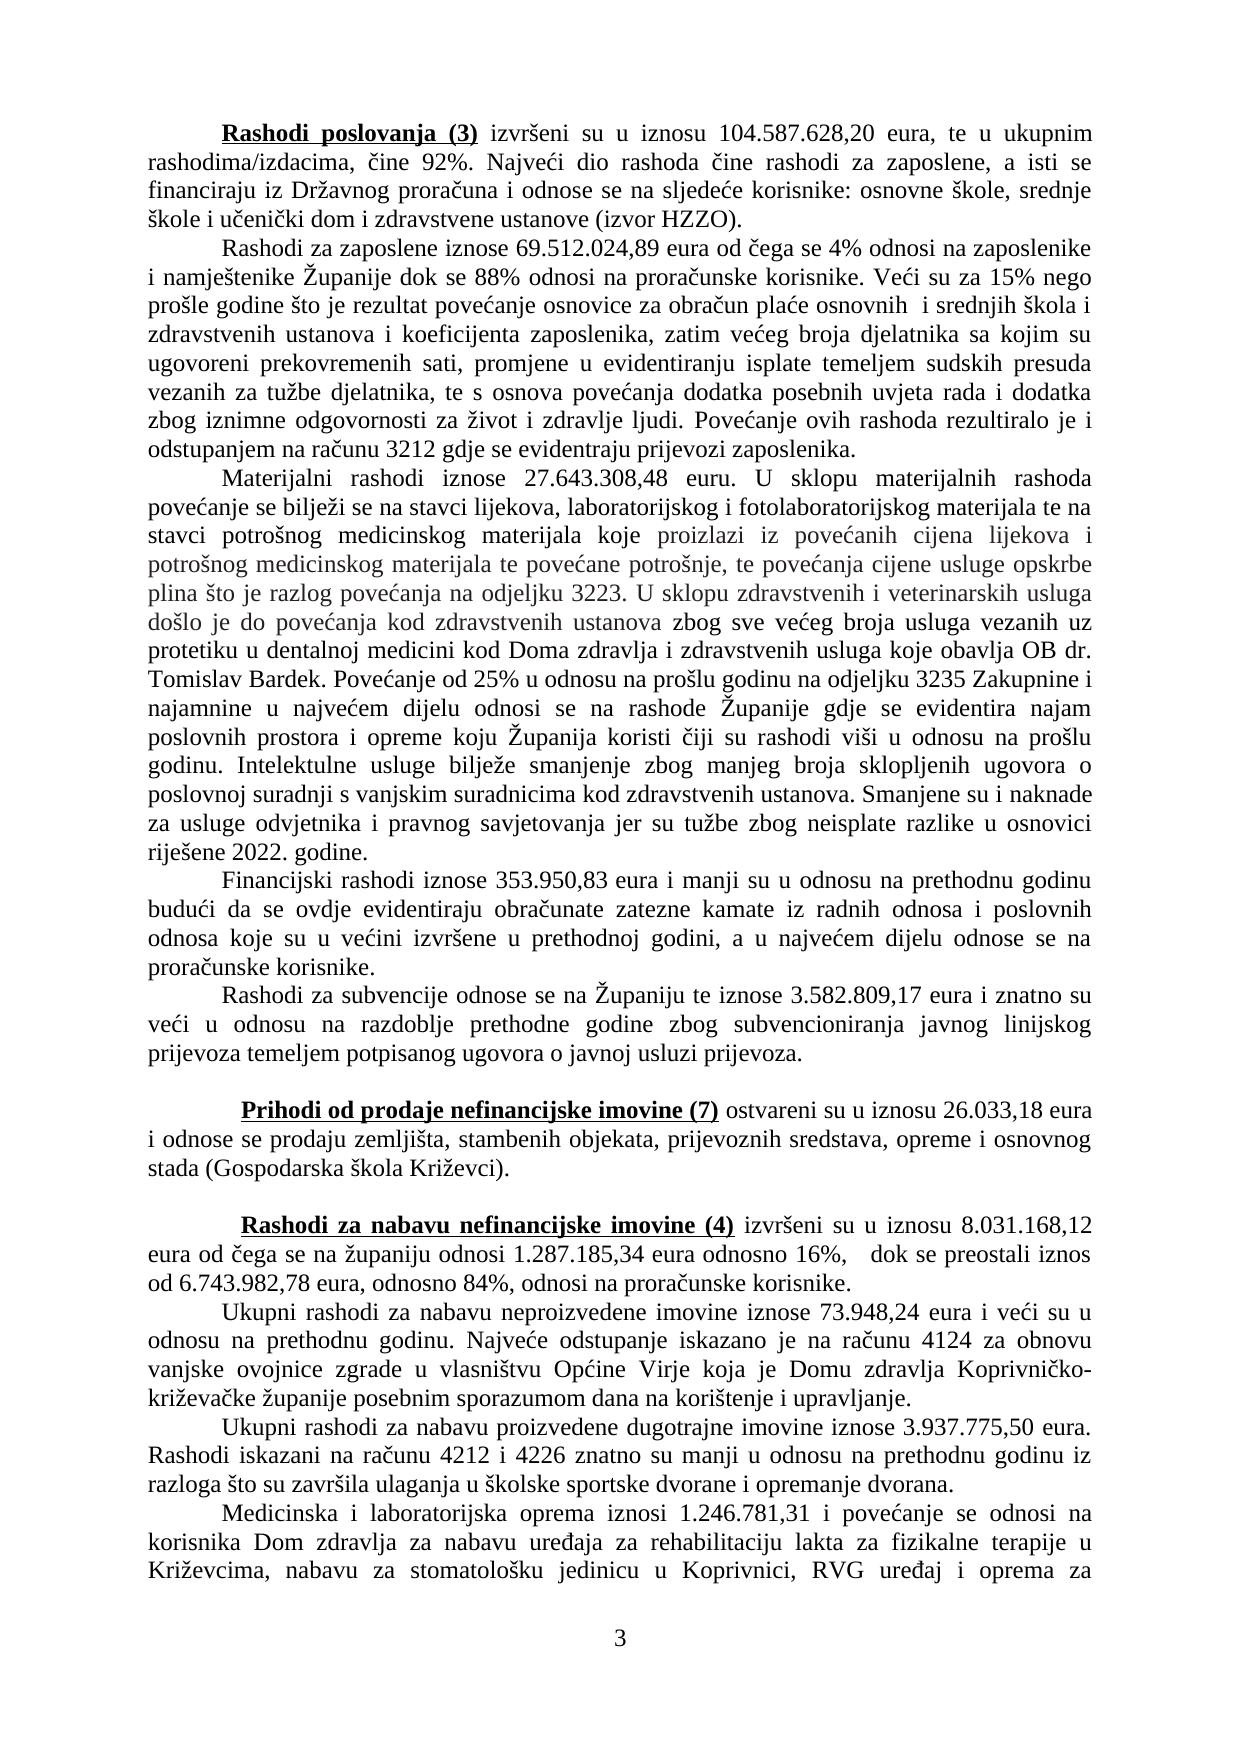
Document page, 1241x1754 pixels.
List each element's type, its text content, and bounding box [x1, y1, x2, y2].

text Ukupni rashodi za nabavu proizvedene dugotrajne imovine iznose 3.937.775,50 eura. Rashodi iskazani na računu 4212 i 4226 znatno su manji u odnosu na prethodnu godinu iz razloga što su završila ulaganja u školske sportske dvorane i opremanje dvorana. [148, 1412, 1093, 1498]
text Ukupni rashodi za nabavu neproizvedene imovine iznose 73.948,24 eura i veći su u odnosu na prethodnu godinu. Najveće odstupanje iskazano je na računu 4124 za obnovu vanjske ovojnice zgrade u vlasništvu Općine Virje koja je Domu zdravlja Koprivničko-križevačke županije posebnim sporazumom dana na korištenje i upravljanje. [148, 1297, 1093, 1412]
text Rashodi poslovanja (3) izvršeni su u iznosu 104.587.628,20 eura, te u ukupnim rashodima/izdacima, čine 92%. Najveći dio rashoda čine rashodi za zaposlene, a isti se financiraju iz Državnog proračuna i odnose se na sljedeće korisnike: osnovne škole, srednje škole i učenički dom i zdravstvene ustanove (izvor HZZO). [148, 118, 1093, 233]
text Financijski rashodi iznose 353.950,83 eura i manji su u odnosu na prethodnu godinu budući da se ovdje evidentiraju obračunate zatezne kamate iz radnih odnosa i poslovnih odnosa koje su u većini izvršene u prethodnoj godini, a u najvećem dijelu odnose se na proračunske korisnike. [148, 866, 1093, 981]
text Rashodi za zaposlene iznose 69.512.024,89 eura od čega se 4% odnosi na zaposlenike i namještenike Županije dok se 88% odnosi na proračunske korisnike. Veći su za 15% nego prošle godine što je rezultat povećanje osnovice za obračun plaće osnovnih i srednjih škola i zdravstvenih ustanova i koeficijenta zaposlenika, zatim većeg broja djelatnika sa kojim su ugovoreni prekovremenih sati, promjene u evidentiranju isplate temeljem sudskih presuda vezanih za tužbe djelatnika, te s osnova povećanja dodatka posebnih uvjeta rada i dodatka zbog iznimne odgovornosti za život i zdravlje ljudi. Povećanje ovih rashoda rezultiralo je i odstupanjem na računu 3212 gdje se evidentraju prijevozi zaposlenika. [148, 233, 1093, 463]
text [148, 1498, 1093, 1584]
text Rashodi za nabavu nefinancijske imovine (4) izvršeni su u iznosu 8.031.168,12 eura od čega se na županiju odnosi 1.287.185,34 eura odnosno 16%, dok se preostali iznos od 6.743.982,78 eura, odnosno 84%, odnosi na proračunske korisnike. [148, 1211, 1093, 1297]
text Prihodi od prodaje nefinancijske imovine (7) ostvareni su u iznosu 26.033,18 eura i odnose se prodaju zemljišta, stambenih objekata, prijevoznih sredstava, opreme i osnovnog stada (Gospodarska škola Križevci). [148, 1096, 1093, 1182]
text Materijalni rashodi iznose 27.643.308,48 euru. U sklopu materijalnih rashoda povećanje se bilježi se na stavci lijekova, laboratorijskog i fotolaboratorijskog materijala te na stavci potrošnog medicinskog materijala koje proizlazi iz povećanih cijena lijekova i potrošnog medicinskog materijala te povećane potrošnje, te povećanja cijene usluge opskrbe plina što je razlog povećanja na odjeljku 3223. U sklopu zdravstvenih i veterinarskih usluga došlo je do povećanja kod zdravstvenih ustanova zbog sve većeg broja usluga vezanih uz protetiku u dentalnoj medicini kod Doma zdravlja i zdravstvenih usluga koje obavlja OB dr. Tomislav Bardek. Povećanje od 25% u odnosu na prošlu godinu na odjeljku 3235 Zakupnine i najamnine u najvećem dijelu odnosi se na rashode Županije gdje se evidentira najam poslovnih prostora i opreme koju Županija koristi čiji su rashodi viši u odnosu na prošlu godinu. Intelektulne usluge bilježe smanjenje zbog manjeg broja sklopljenih ugovora o poslovnoj suradnji s vanjskim suradnicima kod zdravstvenih ustanova. Smanjene su i naknade za usluge odvjetnika i pravnog savjetovanja jer su tužbe zbog neisplate razlike u osnovici riješene 2022. godine. [148, 607, 1093, 866]
text Materijalni rashodi iznose 27.643.308,48 euru. U sklopu materijalnih rashoda povećanje se bilježi se na stavci lijekova, laboratorijskog i fotolaboratorijskog materijala te na stavci potrošnog medicinskog materijala koje proizlazi iz povećanih cijena lijekova i potrošnog medicinskog materijala te povećane potrošnje, te povećanja cijene usluge opskrbe plina što je razlog povećanja na odjeljku 3223. U sklopu zdravstvenih i veterinarskih usluga došlo je do povećanja kod zdravstvenih ustanova zbog sve većeg broja usluga vezanih uz protetiku u dentalnoj medicini kod Doma zdravlja i zdravstvenih usluga koje obavlja OB dr. Tomislav Bardek. Povećanje od 25% u odnosu na prošlu godinu na odjeljku 3235 Zakupnine i najamnine u najvećem dijelu odnosi se na rashode Županije gdje se evidentira najam poslovnih prostora i opreme koju Županija koristi čiji su rashodi viši u odnosu na prošlu godinu. Intelektulne usluge bilježe smanjenje zbog manjeg broja sklopljenih ugovora o poslovnoj suradnji s vanjskim suradnicima kod zdravstvenih ustanova. Smanjene su i naknade za usluge odvjetnika i pravnog savjetovanja jer su tužbe zbog neisplate razlike u osnovici riješene 2022. godine. [148, 463, 1093, 549]
text Rashodi za subvencije odnose se na Županiju te iznose 3.582.809,17 eura i znatno su veći u odnosu na razdoblje prethodne godine zbog subvencioniranja javnog linijskog prijevoza temeljem potpisanog ugovora o javnoj usluzi prijevoza. [148, 981, 1093, 1067]
